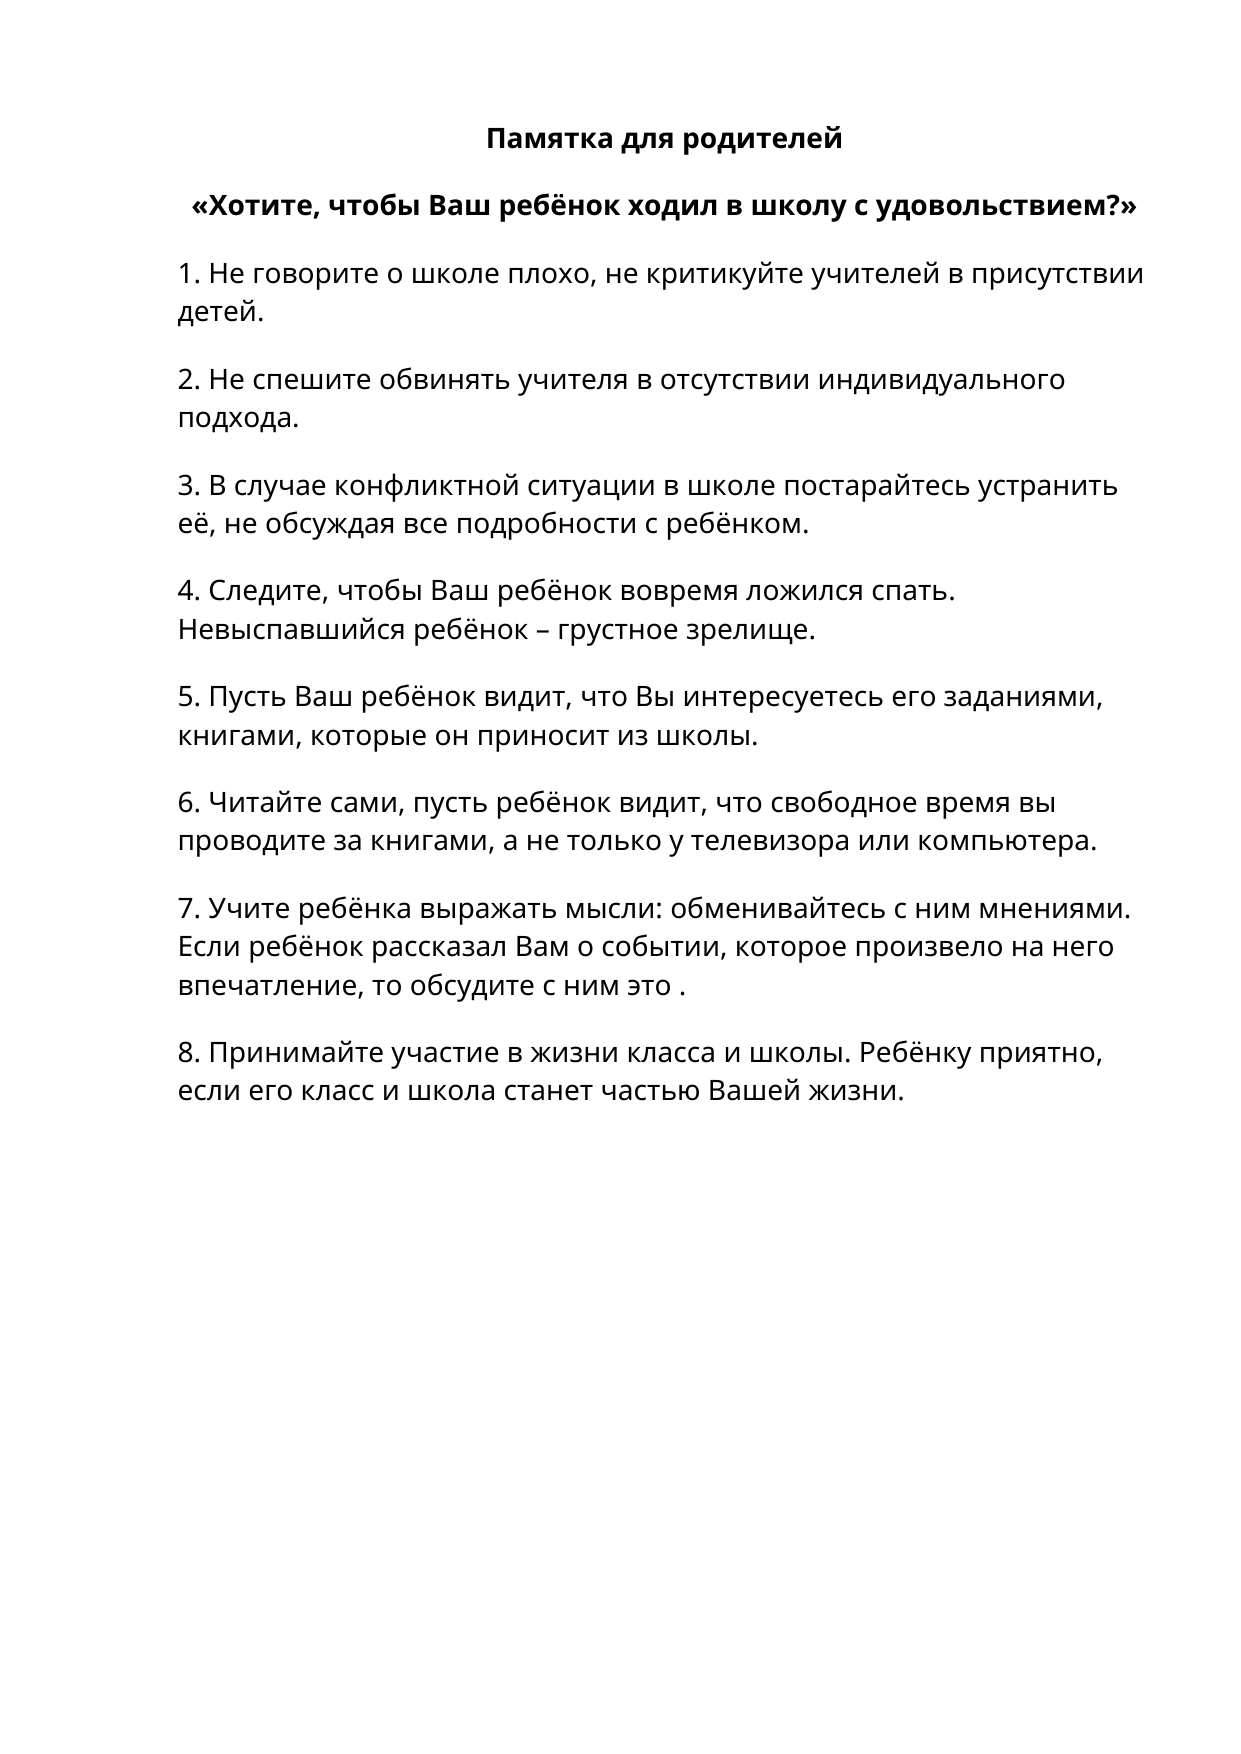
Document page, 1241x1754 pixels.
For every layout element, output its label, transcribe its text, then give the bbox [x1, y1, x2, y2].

text 4. Следите, чтобы Ваш ребёнок вовремя ложился спать. Невыспавшийся ребёнок – грустное зрелище. [177, 571, 1152, 647]
text 3. В случае конфликтной ситуации в школе постарайтесь устранить её, не обсуждая все подробности с ребёнком. [177, 465, 1152, 541]
text 2. Не спешите обвинять учителя в отсутствии индивидуального подхода. [177, 359, 1152, 436]
text 1. Не говорите о школе плохо, не критикуйте учителей в присутствии детей. [177, 253, 1152, 330]
text 5. Пусть Ваш ребёнок видит, что Вы интересуетесь его заданиями, книгами, которые он приносит из школы. [177, 676, 1152, 753]
text 6. Читайте сами, пусть ребёнок видит, что свободное время вы проводите за книгами, а не только у телевизора или компьютера. [177, 782, 1152, 859]
text 8. Принимайте участие в жизни класса и школы. Ребёнку приятно, если его класс и школа станет частью Вашей жизни. [177, 1032, 1152, 1109]
text «Хотите, чтобы Ваш ребёнок ходил в школу с удовольствием?» [177, 186, 1152, 224]
text 7. Учите ребёнка выражать мысли: обменивайтесь с ним мнениями. Если ребёнок рассказал Вам о событии, которое произвело на него впечатление, то обсудите с ним это . [177, 888, 1152, 1003]
text Памятка для родителей [177, 118, 1152, 156]
